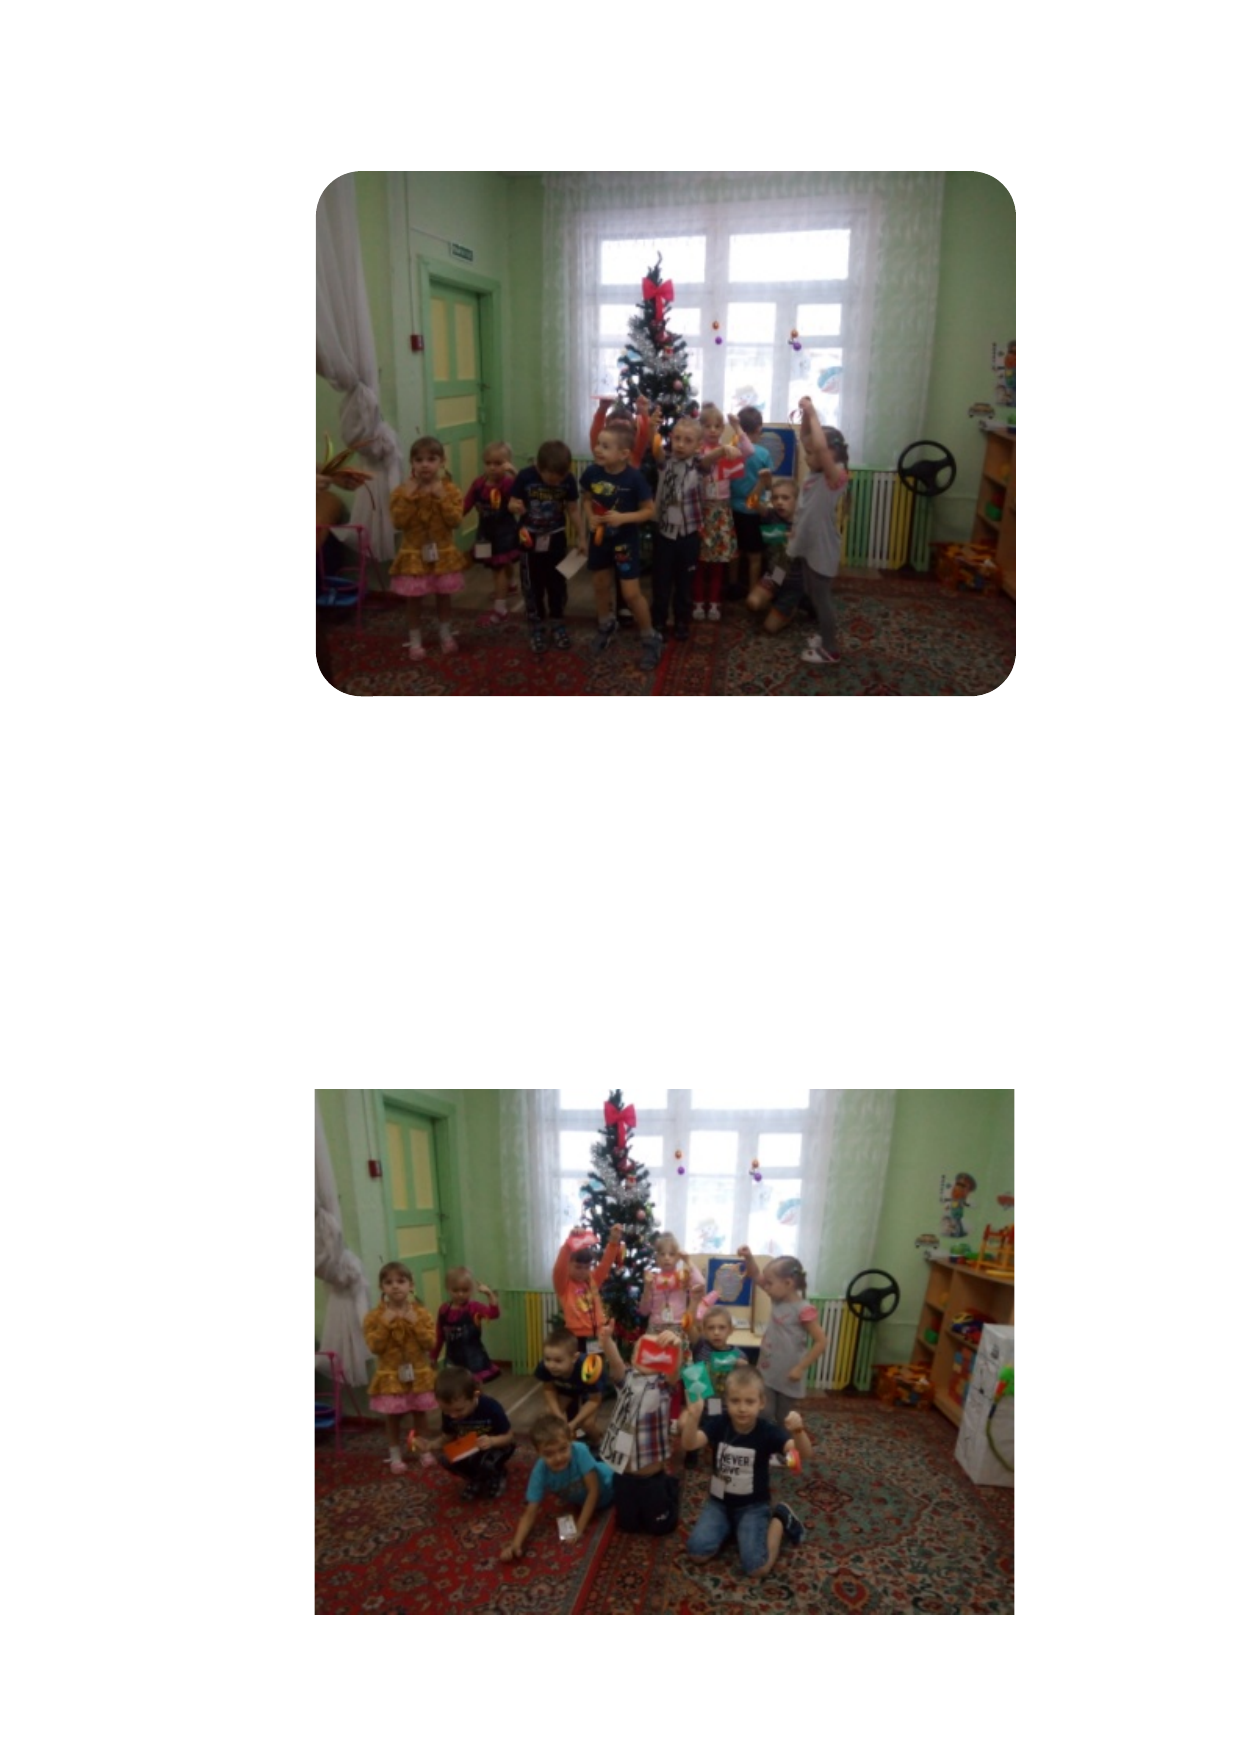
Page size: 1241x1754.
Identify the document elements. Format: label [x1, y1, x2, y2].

picture [314, 1089, 1015, 1615]
picture [315, 171, 1016, 697]
